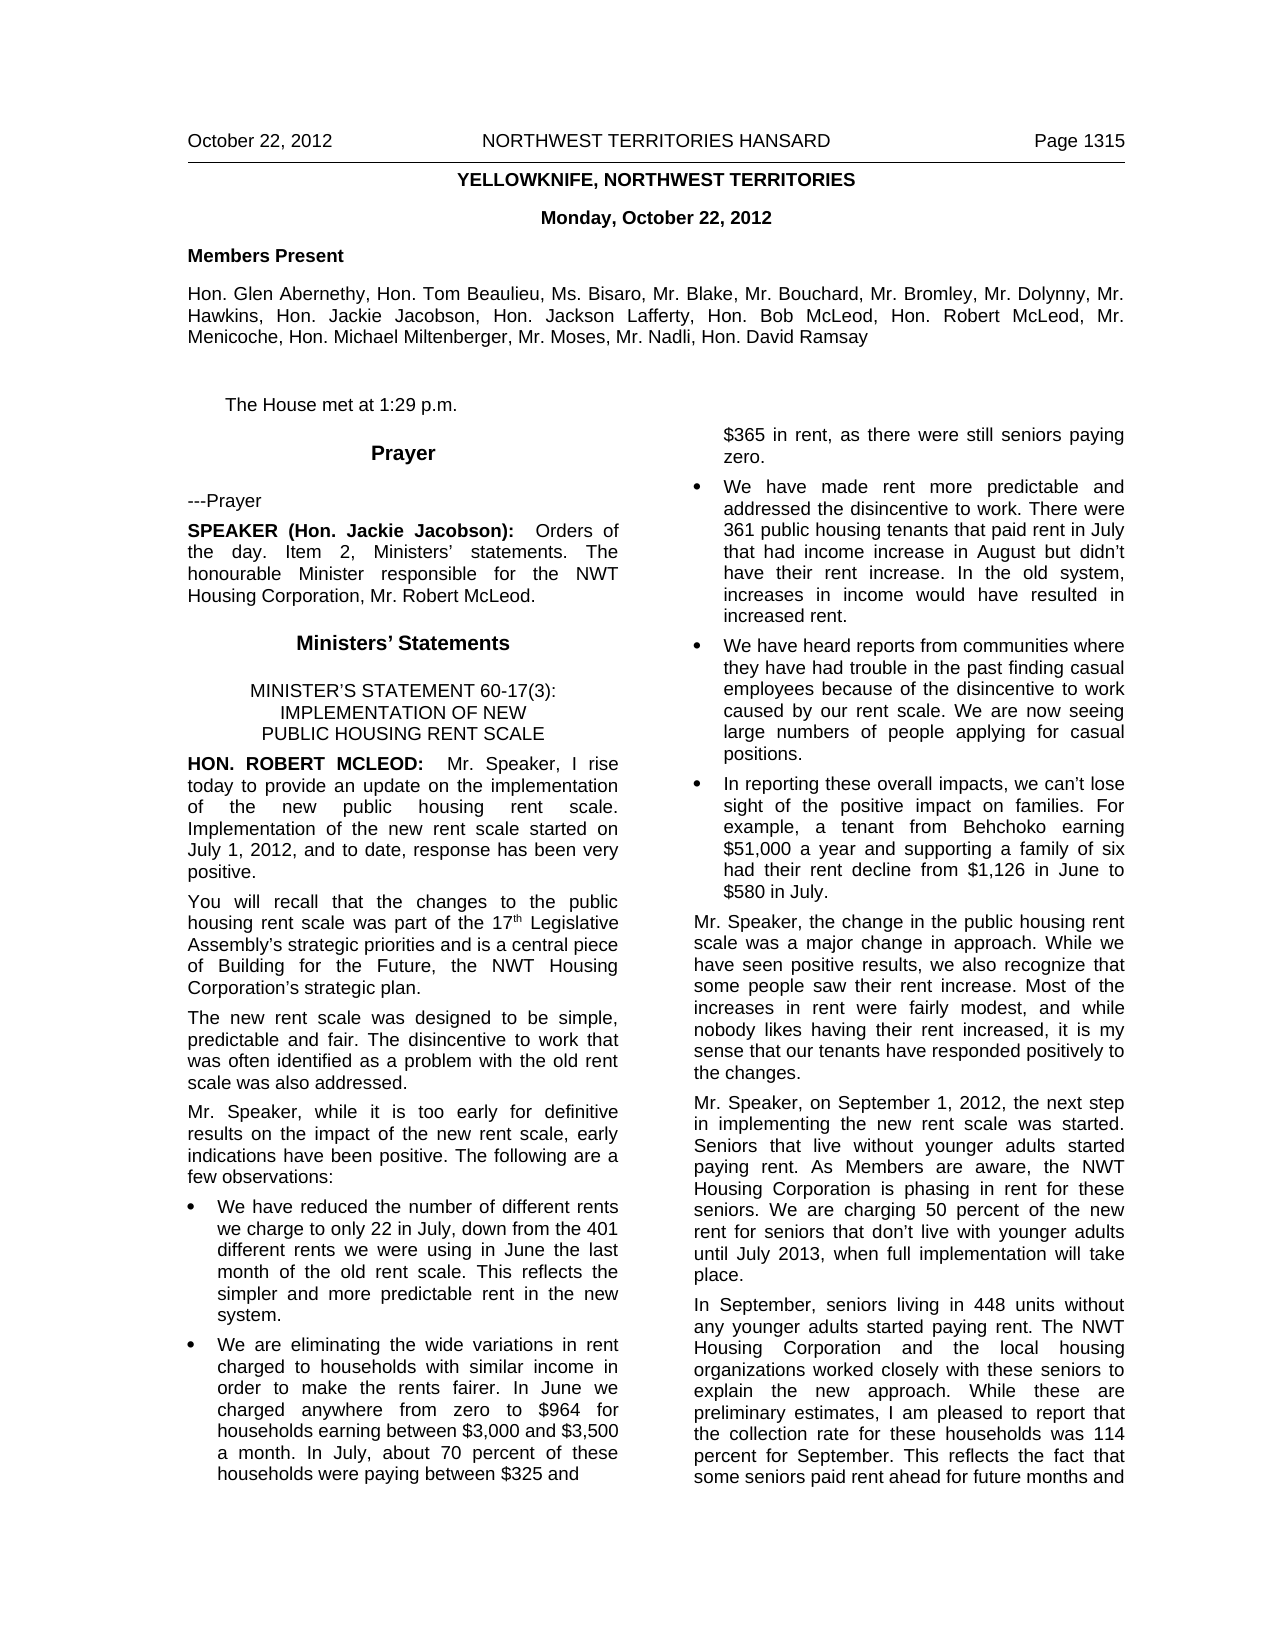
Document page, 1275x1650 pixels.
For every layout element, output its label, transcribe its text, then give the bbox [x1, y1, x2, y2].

text You will recall that the changes to the public housing rent scale was part of the 17th Legislative Assembly’s strategic priorities and is a central piece of Building for the Future, the NWT Housing Corporation’s strategic plan. [187, 891, 619, 998]
list We have made rent more predictable and addressed the disincentive to work. There were 361 public housing tenants that paid rent in July that had income increase in August but didn’t have their rent increase. In the old system, increases in income would have resulted in increased rent. [694, 476, 1125, 627]
text SPEAKER (Hon. Jackie Jacobson): Orders of the day. Item 2, Ministers’ statements. The honourable Minister responsible for the NWT Housing Corporation, Mr. Robert McLeod. [187, 520, 619, 606]
text $365 in rent, as there were still seniors paying zero. [723, 424, 1125, 467]
text Mr. Speaker, on September 1, 2012, the next step in implementing the new rent scale was started. Seniors that live without younger adults started paying rent. As Members are aware, the NWT Housing Corporation is phasing in rent for these seniors. We are charging 50 percent of the new rent for seniors that don’t live with younger adults until July 2013, when full implementation will take place. [694, 1091, 1125, 1286]
subtitle Ministers’ Statements [187, 631, 619, 655]
subtitle Prayer [187, 441, 619, 465]
list In reporting these overall impacts, we can’t lose sight of the positive impact on families. For example, a tenant from Behchoko earning $51,000 a year and supporting a family of six had their rent decline from $1,126 in June to $580 in July. [694, 773, 1125, 902]
text HON. ROBERT MCLEOD: Mr. Speaker, I rise today to provide an update on the implementation of the new public housing rent scale. Implementation of the new rent scale started on July 1, 2012, and to date, response has been very positive. [187, 753, 619, 882]
text YELLOWKNIFE, NORTHWEST TERRITORIES [187, 168, 1125, 190]
text Hon. Glen Abernethy, Hon. Tom Beaulieu, Ms. Bisaro, Mr. Blake, Mr. Bouchard, Mr. Bromley, Mr. Dolynny, Mr. Hawkins, Hon. Jackie Jacobson, Hon. Jackson Lafferty, Hon. Bob McLeod, Hon. Robert McLeod, Mr. Menicoche, Hon. Michael Miltenberger, Mr. Moses, Mr. Nadli, Hon. David Ramsay [187, 283, 1125, 348]
list We are eliminating the wide variations in rent charged to households with similar income in order to make the rents fairer. In June we charged anywhere from zero to $964 for households earning between $3,000 and $3,500 a month. In July, about 70 percent of these households were paying between $325 and [187, 1334, 619, 1485]
text ---Prayer [187, 490, 619, 511]
text Mr. Speaker, the change in the public housing rent scale was a major change in approach. While we have seen positive results, we also recognize that some people saw their rent increase. Most of the increases in rent were fairly modest, and while nobody likes having their rent increased, it is my sense that our tenants have responded positively to the changes. [694, 911, 1125, 1083]
text Members Present [187, 245, 1125, 266]
text Monday, October 22, 2012 [187, 207, 1125, 228]
text The House met at 1:29 p.m. [187, 394, 619, 416]
text Mr. Speaker, while it is too early for definitive results on the impact of the new rent scale, early indications have been positive. The following are a few observations: [187, 1101, 619, 1188]
subtitle MINISTER’S STATEMENT 60-17(3): IMPLEMENTATION OF NEW PUBLIC HOUSING RENT SCALE [187, 680, 619, 744]
list We have reduced the number of different rents we charge to only 22 in July, down from the 401 different rents we were using in June the last month of the old rent scale. This reflects the simpler and more predictable rent in the new system. [187, 1196, 619, 1325]
list We have heard reports from communities where they have had trouble in the past finding casual employees because of the disincentive to work caused by our rent scale. We are now seeing large numbers of people applying for casual positions. [694, 635, 1125, 764]
text The new rent scale was designed to be simple, predictable and fair. The disincentive to work that was often identified as a problem with the old rent scale was also addressed. [187, 1007, 619, 1093]
